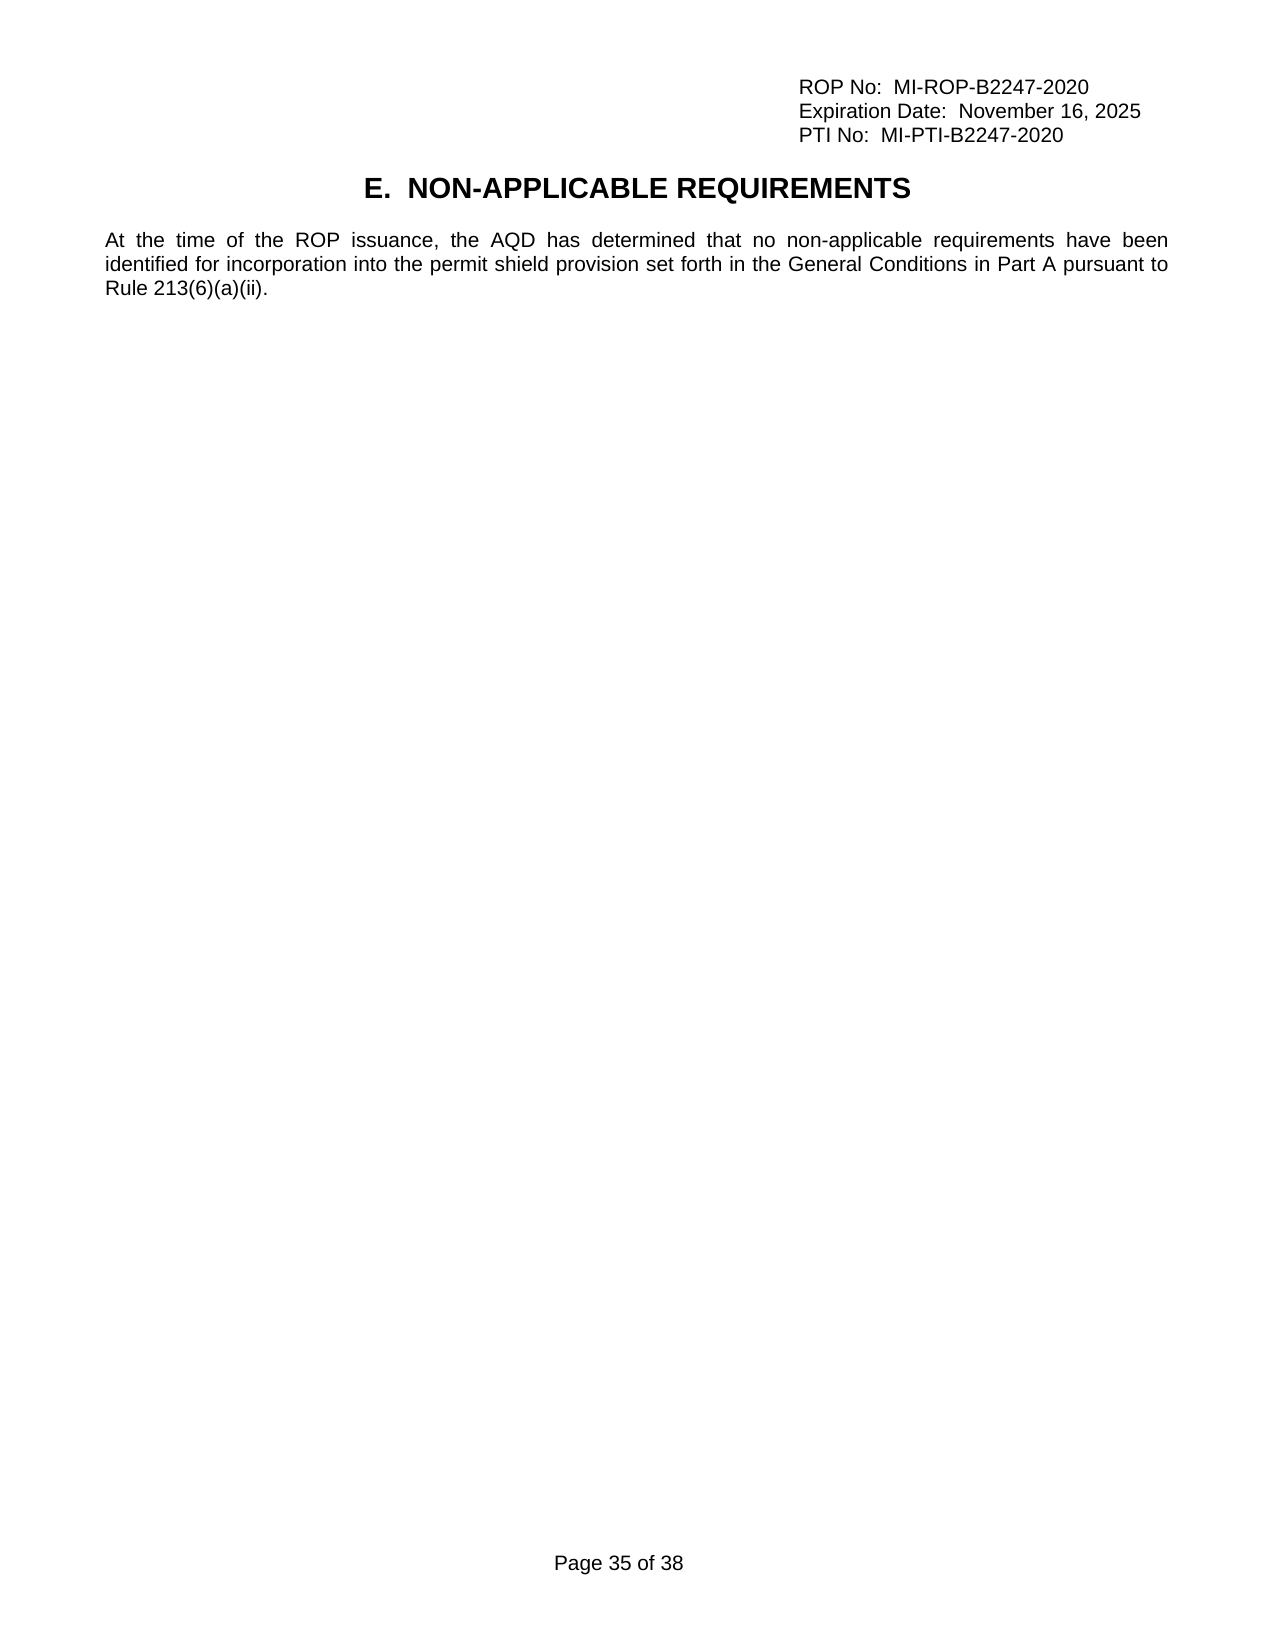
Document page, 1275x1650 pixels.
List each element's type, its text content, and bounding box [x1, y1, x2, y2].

text At the time of the ROP issuance, the AQD has determined that no non-applicable requirements have been identified for incorporation into the permit shield provision set forth in the General Conditions in Part A pursuant to Rule 213(6)(a)(ii). [105, 228, 1170, 300]
subtitle E. NON-APPLICABLE REQUIREMENTS [105, 171, 1170, 204]
